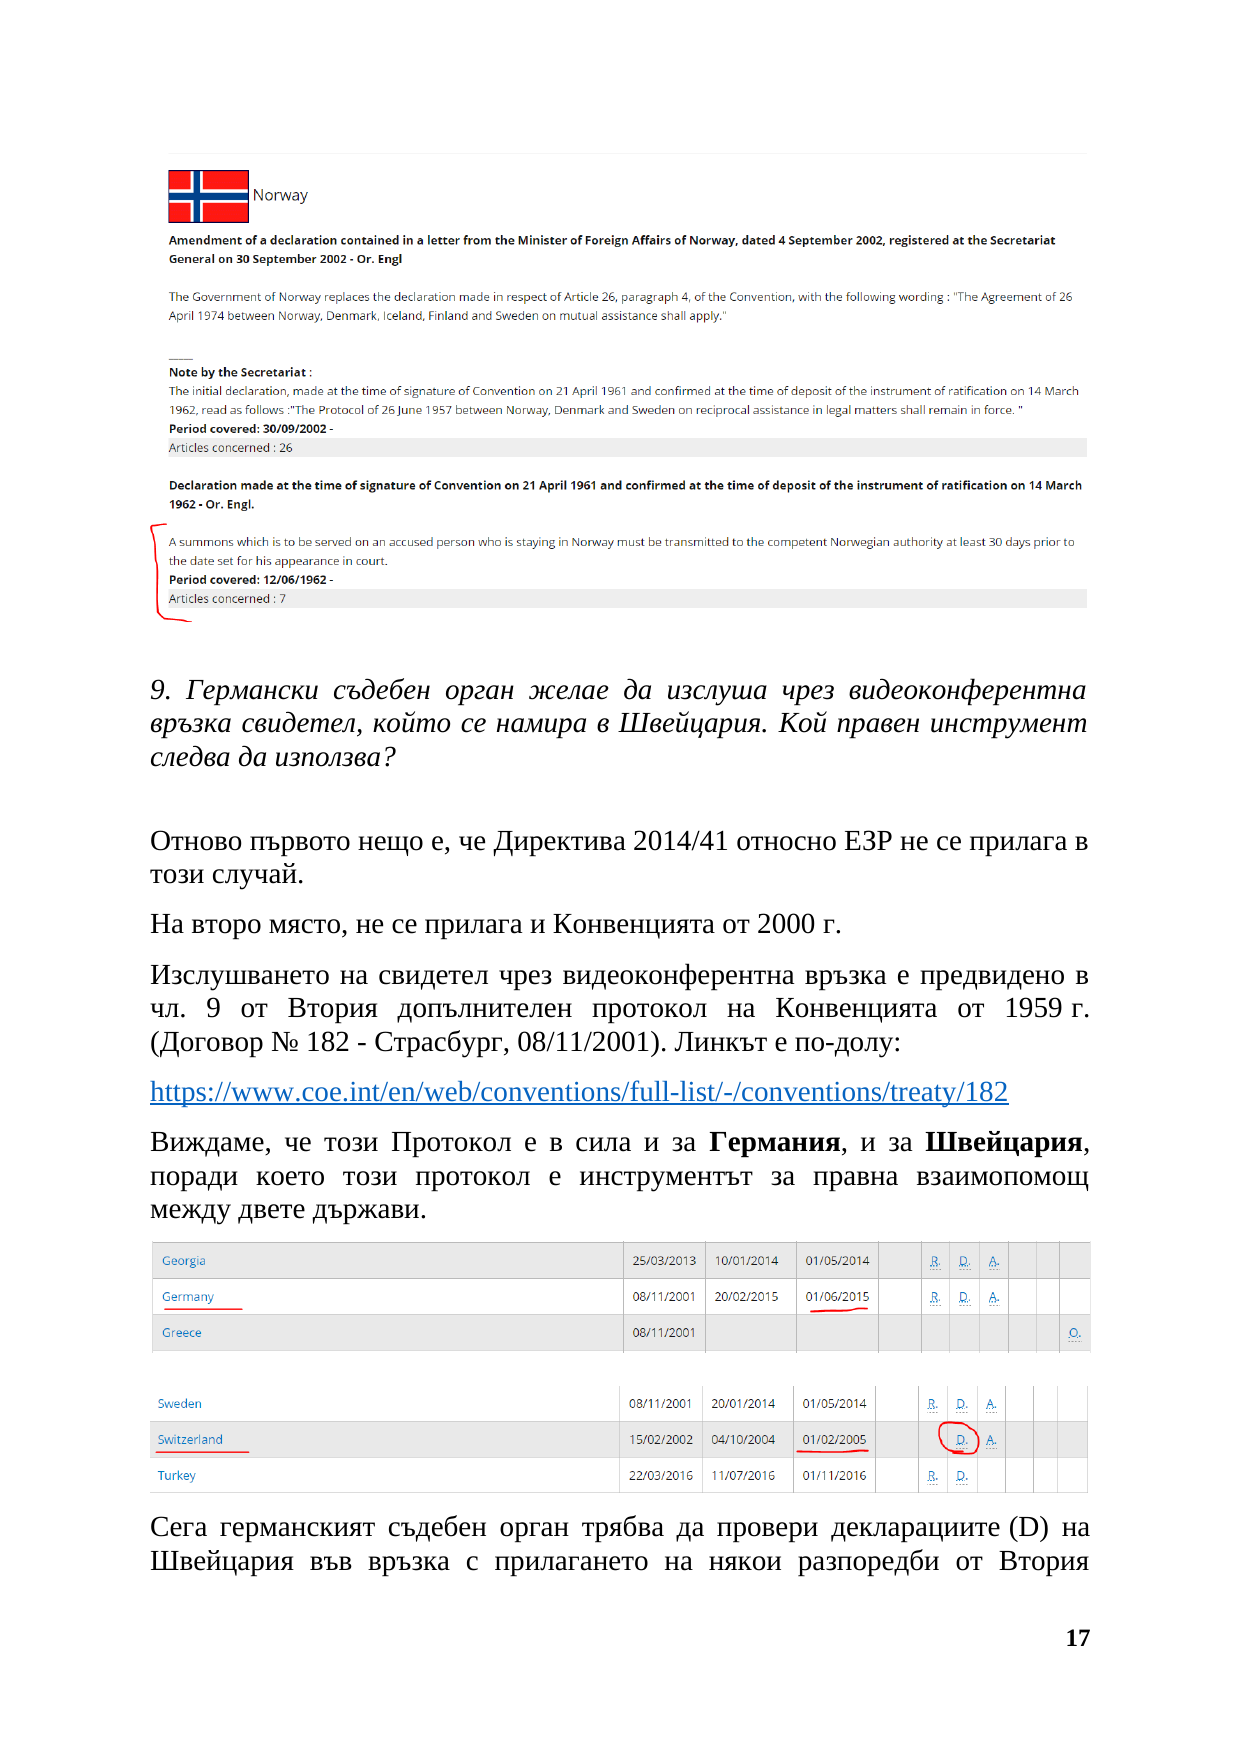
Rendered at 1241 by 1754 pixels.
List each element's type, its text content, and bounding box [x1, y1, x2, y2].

text https://www.coe.int/en/web/conventions/full-list/-/conventions/treaty/182 [150, 1074, 1090, 1108]
text На второ място, не се прилага и Конвенцията от 2000 г. [150, 907, 1090, 940]
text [150, 1509, 1090, 1576]
text Изслушването на свидетел чрез видеоконферентна връзка е предвидено в чл. 9 от Втория допълнителен протокол на Конвенцията от 1959 г. (Договор № 182 - Страсбург, 08/11/2001). Линкът е по-долу: [150, 957, 1090, 1057]
text Виждаме, че този Протокол е в сила и за Германия, и за Швейцария, поради което този протокол е инструментът за правна взаимопомощ между двете държави. [150, 1124, 1090, 1225]
text 9. Германски съдебен орган желае да изслуша чрез видеоконферентна връзка свидетел, който се намира в Швейцария. Кой правен инструмент следва да използва? [150, 672, 1090, 773]
picture [150, 1386, 1089, 1493]
text Отново първото нещо е, че Директива 2014/41 относно ЕЗР не се прилага в този случай. [150, 823, 1090, 890]
picture [150, 1241, 1091, 1353]
picture [150, 150, 1089, 622]
